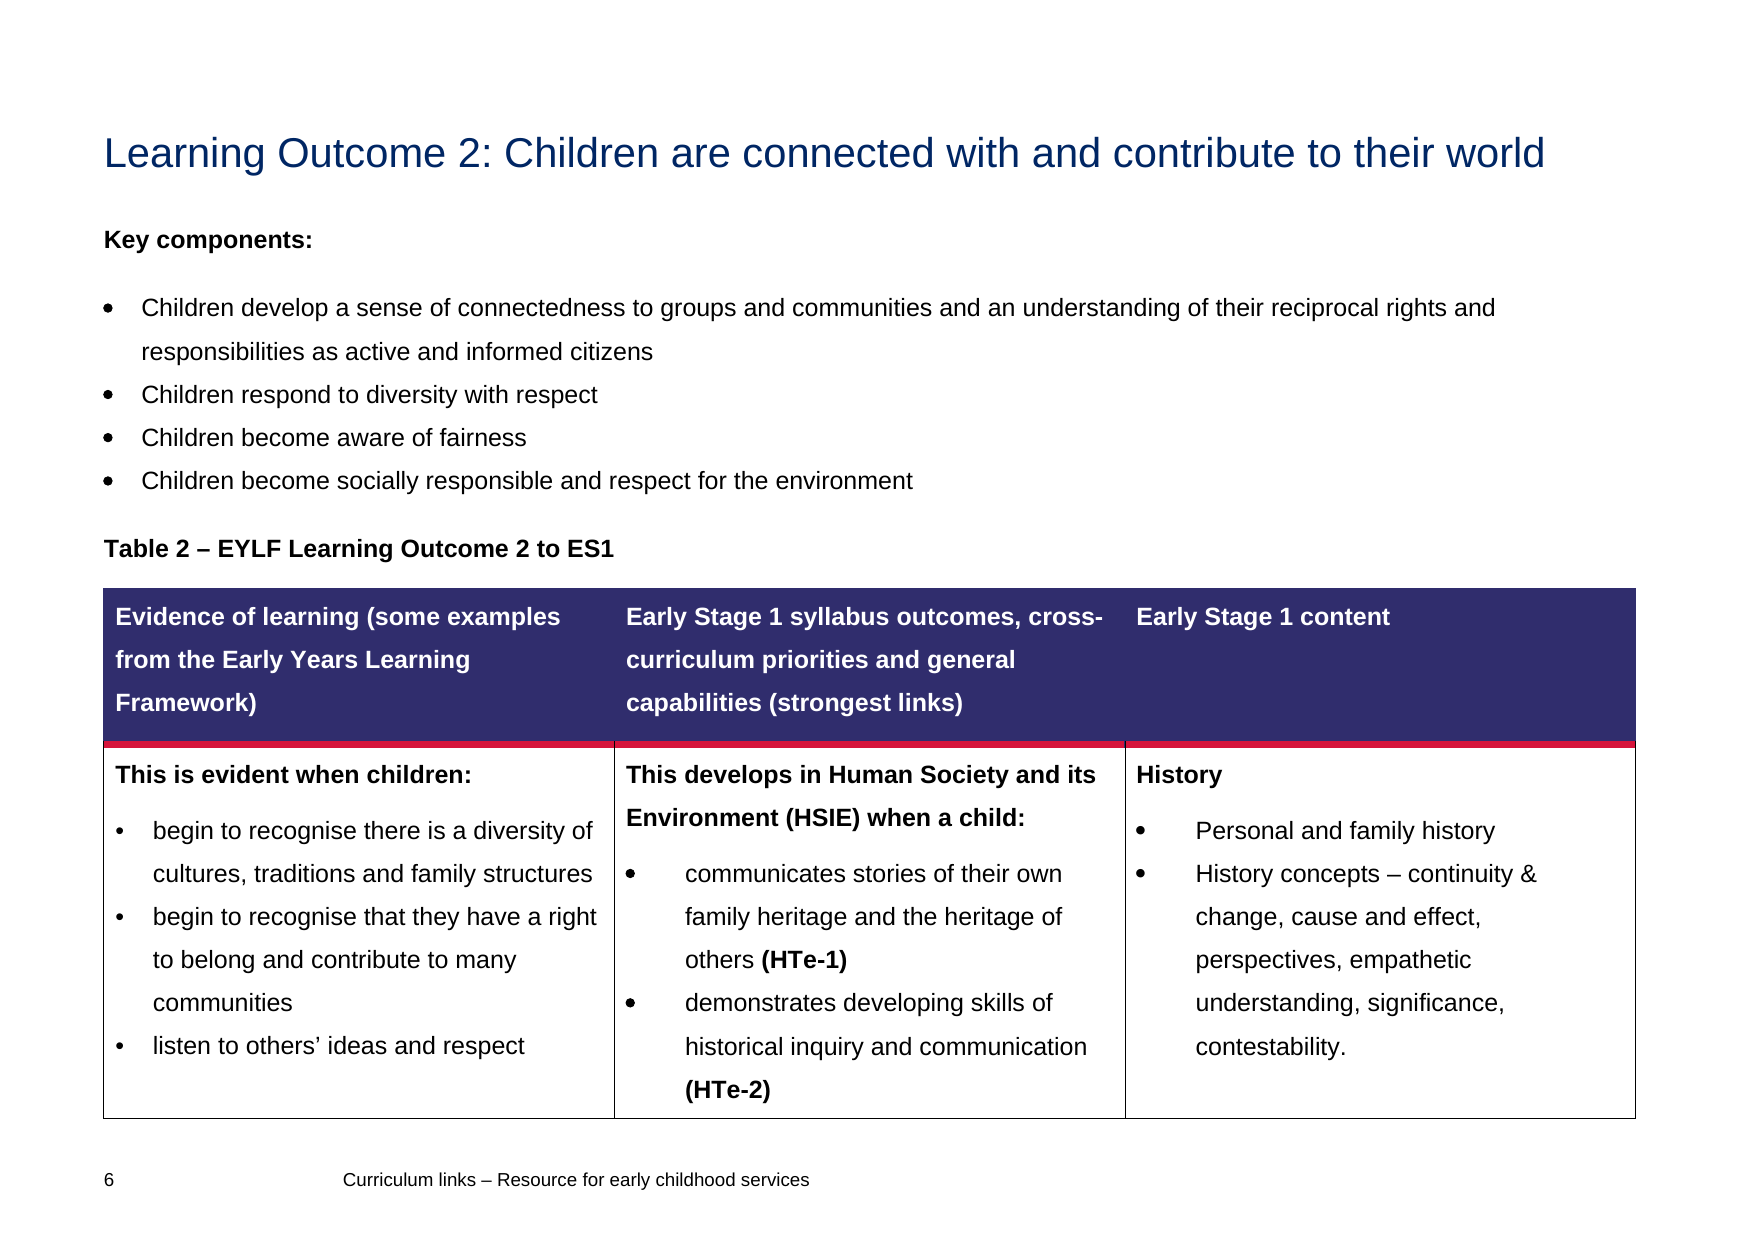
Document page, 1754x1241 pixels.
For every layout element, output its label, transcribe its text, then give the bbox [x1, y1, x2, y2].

text Table 2 – EYLF Learning Outcome 2 to ES1 [103, 534, 1636, 563]
list Children respond to diversity with respect [103, 380, 1636, 409]
table_header Evidence of learning (some examples from the Early Years Learning Framework) [104, 589, 614, 741]
list Children become socially responsible and respect for the environment [103, 466, 1636, 495]
subtitle Learning Outcome 2: Children are connected with and contribute to their world [103, 128, 1636, 176]
list Children develop a sense of connectedness to groups and communities and an understanding of their reciprocal rights and responsibilities as active and informed citizens [103, 293, 1636, 365]
table_header Early Stage 1 syllabus outcomes, cross-curriculum priorities and general capabilities (strongest links) [615, 589, 1124, 741]
list Children become aware of fairness [103, 423, 1636, 452]
text Key components: [103, 225, 1636, 254]
table_header Early Stage 1 content [1126, 589, 1635, 741]
